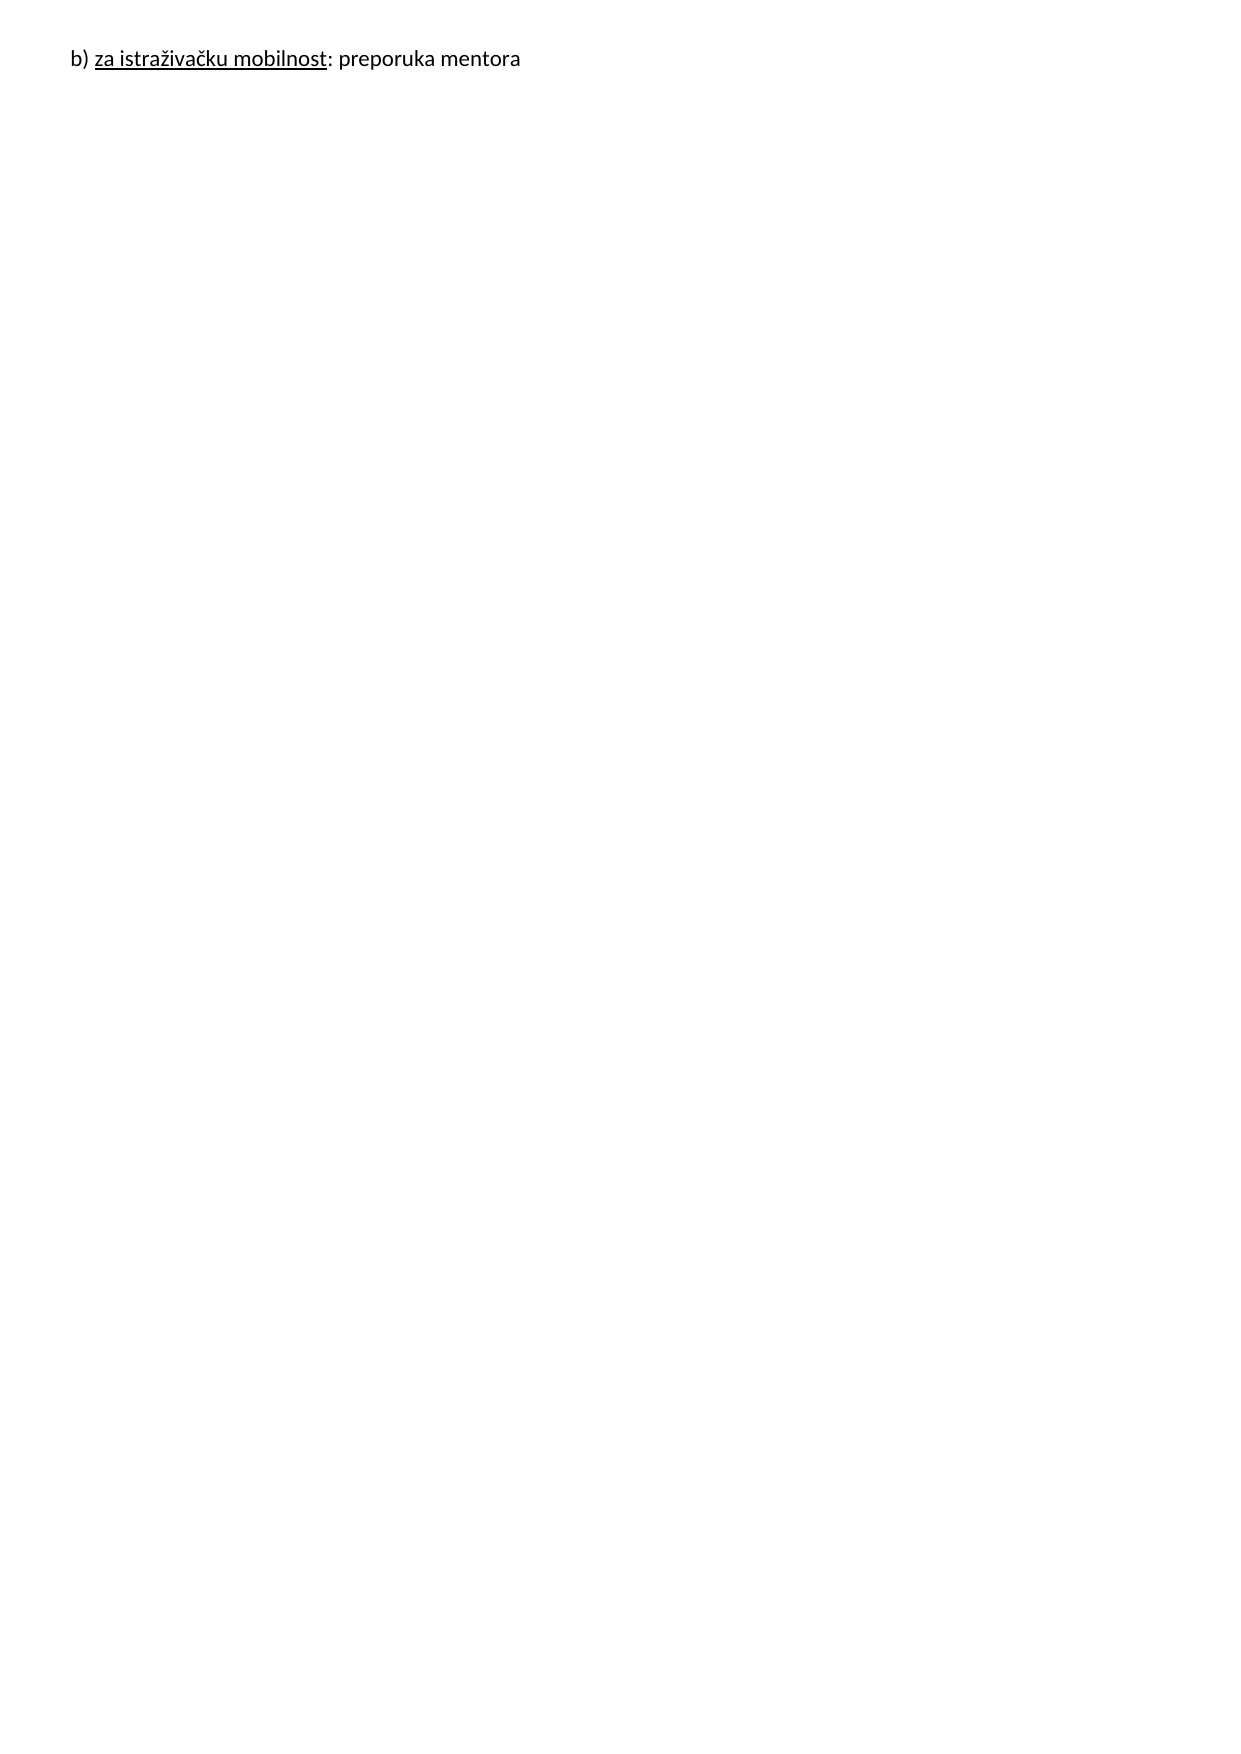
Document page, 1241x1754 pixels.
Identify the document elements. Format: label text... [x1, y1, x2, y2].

text b) za istraživačku mobilnost: preporuka mentora [44, 44, 1181, 72]
